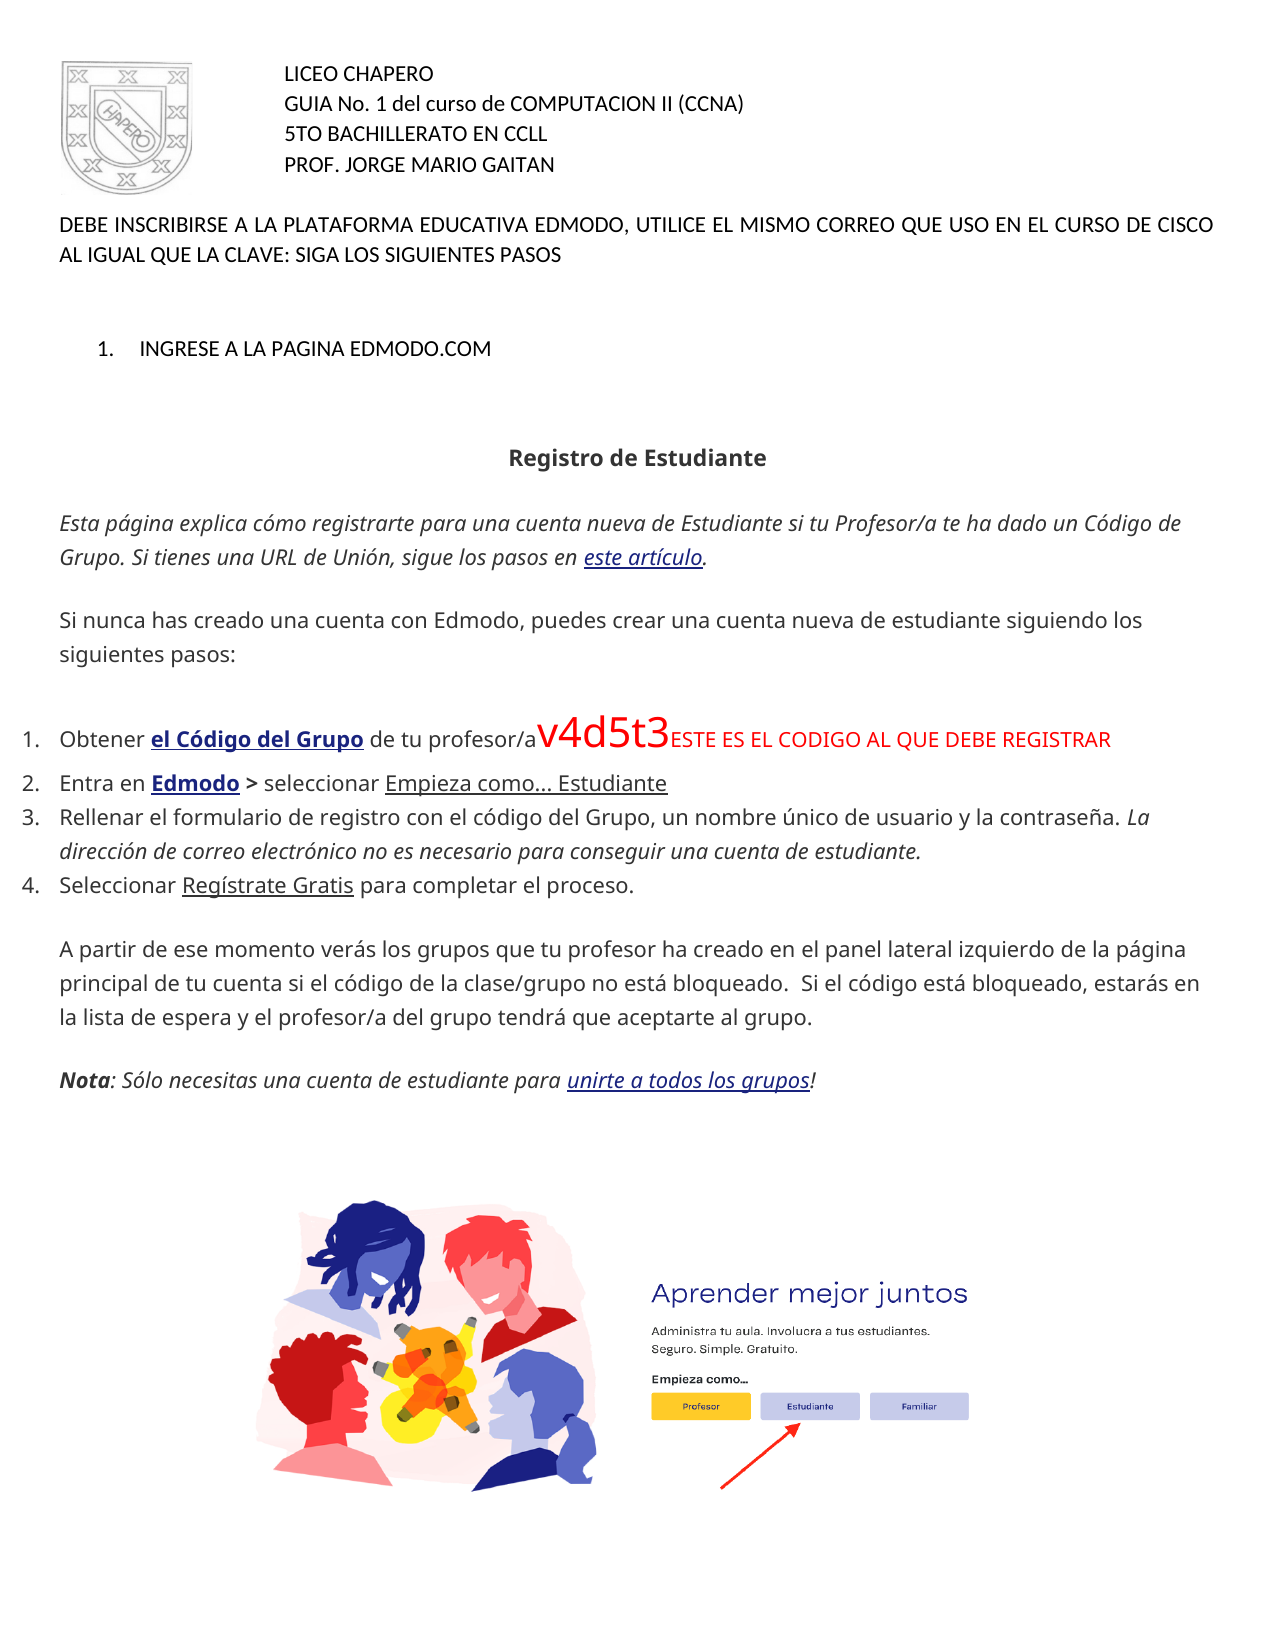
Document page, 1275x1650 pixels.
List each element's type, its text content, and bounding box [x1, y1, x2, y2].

text Esta página explica cómo registrarte para una cuenta nueva de Estudiante si tu Profesor/a te ha dado un Código de Grupo. Si tienes una URL de Unión, sigue los pasos en este artículo. [59, 507, 1216, 571]
text Registro de Estudiante [59, 442, 1216, 474]
list Entra en Edmodo > seleccionar Empieza como... Estudiante [22, 768, 1216, 797]
list Seleccionar Regístrate Gratis para completar el proceso. [22, 870, 1216, 900]
text Si nunca has creado una cuenta con Edmodo, puedes crear una cuenta nueva de estudiante siguiendo los siguientes pasos: [59, 605, 1216, 669]
list INGRESE A LA PAGINA EDMODO.COM [97, 334, 1216, 362]
text LICEO CHAPERO [59, 59, 1216, 87]
text 5TO BACHILLERATO EN CCLL [59, 119, 1216, 147]
list Obtener el Código del Grupo de tu profesor/av4d5t3ESTE ES EL CODIGO AL QUE DEBE REGISTRAR [22, 702, 1216, 759]
picture [216, 1186, 1017, 1503]
list Rellenar el formulario de registro con el código del Grupo, un nombre único de usuario y la contraseña. La dirección de correo electrónico no es necesario para conseguir una cuenta de estudiante. [22, 802, 1216, 866]
text GUIA No. 1 del curso de COMPUTACION II (CCNA) [59, 89, 1216, 117]
text A partir de ese momento verás los grupos que tu profesor ha creado en el panel lateral izquierdo de la página principal de tu cuenta si el código de la clase/grupo no está bloqueado. Si el código está bloqueado, estarás en la lista de espera y el profesor/a del grupo tendrá que aceptarte al grupo. [59, 933, 1216, 1032]
text DEBE INSCRIBIRSE A LA PLATAFORMA EDUCATIVA EDMODO, UTILICE EL MISMO CORREO QUE USO EN EL CURSO DE CISCO AL IGUAL QUE LA CLAVE: SIGA LOS SIGUIENTES PASOS [59, 210, 1216, 268]
text Nota: Sólo necesitas una cuenta de estudiante para unirte a todos los grupos! [59, 1065, 1216, 1095]
text PROF. JORGE MARIO GAITAN [59, 150, 1216, 178]
